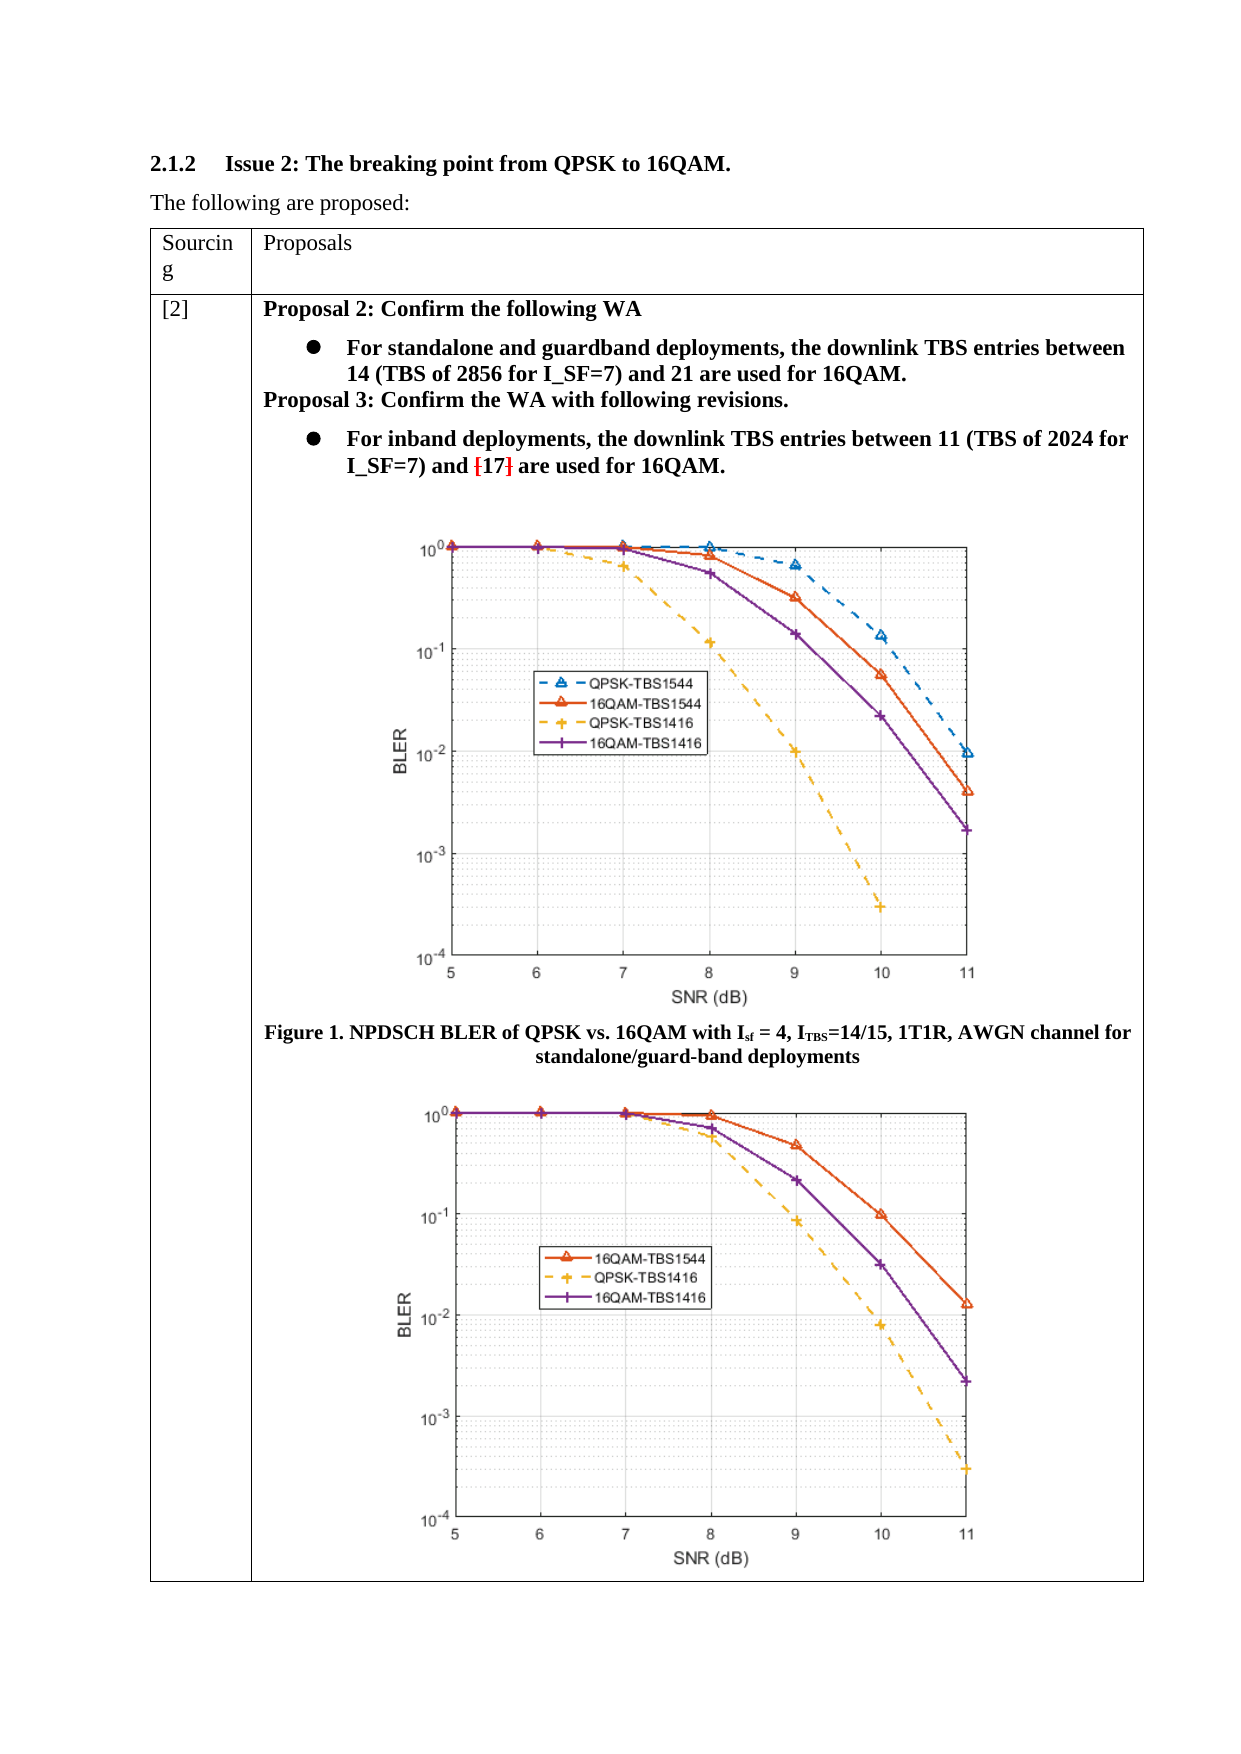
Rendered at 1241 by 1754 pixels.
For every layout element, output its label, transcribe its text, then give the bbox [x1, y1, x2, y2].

table_cell [2] [151, 295, 251, 1581]
table_header Proposals [252, 229, 1143, 294]
picture [373, 1080, 1022, 1569]
text The following are proposed: [150, 189, 1120, 215]
picture [373, 517, 1022, 1008]
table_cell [252, 295, 1143, 1581]
table_header Sourcing [151, 229, 251, 294]
subtitle Issue 2: The breaking point from QPSK to 16QAM. [150, 150, 1120, 176]
